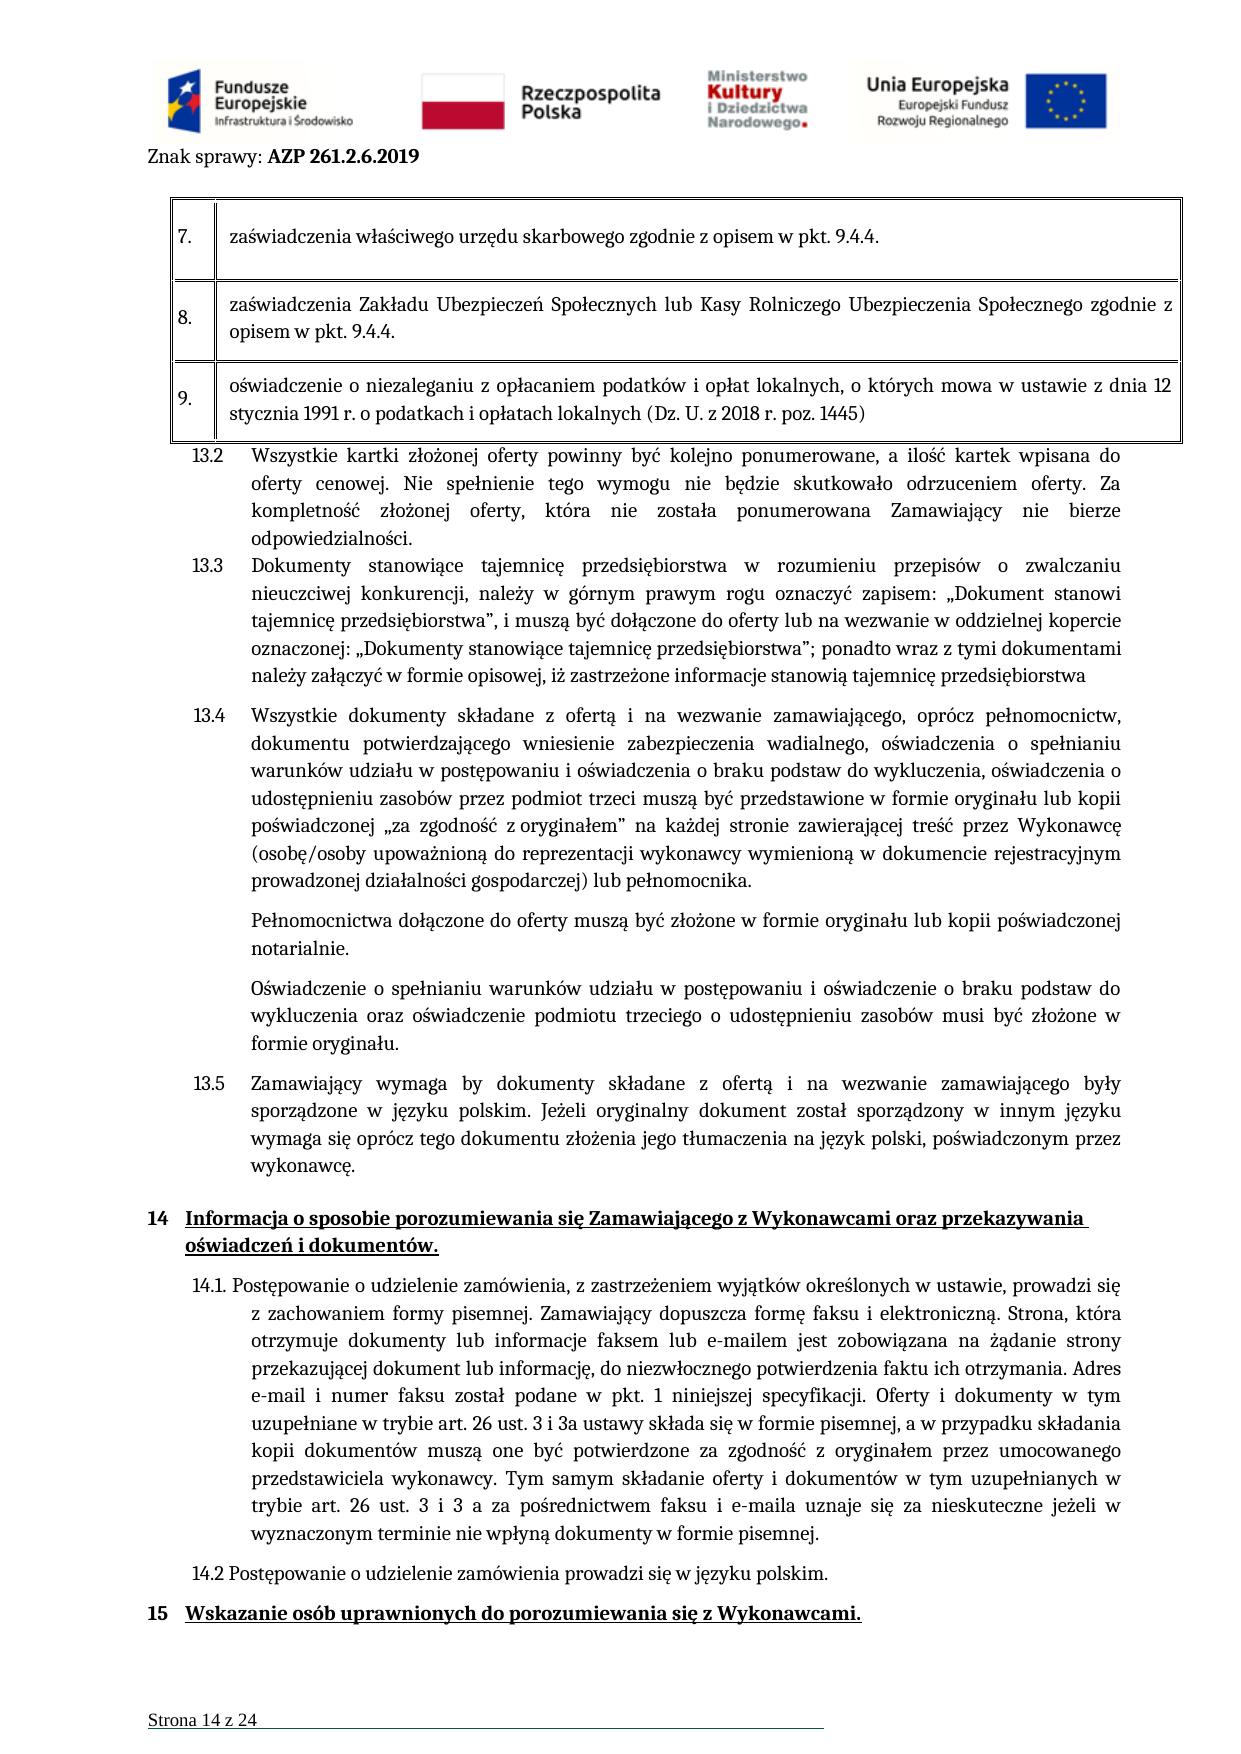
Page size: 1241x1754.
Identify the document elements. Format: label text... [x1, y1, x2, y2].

table_cell zaświadczenia właściwego urzędu skarbowego zgodnie z opisem w pkt. 9.4.4. [216, 200, 1180, 278]
text 15 Wskazanie osób uprawnionych do porozumiewania się z Wykonawcami. [148, 1602, 1122, 1626]
table_cell zaświadczenia Zakładu Ubezpieczeń Społecznych lub Kasy Rolniczego Ubezpieczenia Społecznego zgodnie z opisem w pkt. 9.4.4. [217, 279, 1180, 360]
picture [147, 59, 1123, 145]
text 13.3 Dokumenty stanowiące tajemnicę przedsiębiorstwa w rozumieniu przepisów o zwalczaniu nieuczciwej konkurencji, należy w górnym prawym rogu oznaczyć zapisem: „Dokument stanowi tajemnicę przedsiębiorstwa”, i muszą być dołączone do oferty lub na wezwanie w oddzielnej kopercie oznaczonej: „Dokumenty stanowiące tajemnicę przedsiębiorstwa”; ponadto wraz z tymi dokumentami należy załączyć w formie opisowej, iż zastrzeżone informacje stanowią tajemnicę przedsiębiorstwa [192, 554, 1122, 688]
table_cell 9. [173, 360, 216, 441]
table_cell oświadczenie o niezaleganiu z opłacaniem podatków i opłat lokalnych, o których mowa w ustawie z dnia 12 stycznia 1991 r. o podatkach i opłatach lokalnych (Dz. U. z 2018 r. poz. 1445) [216, 360, 1180, 441]
text 14.2 Postępowanie o udzielenie zamówienia prowadzi się w języku polskim. [192, 1562, 1122, 1586]
text Pełnomocnictwa dołączone do oferty muszą być złożone w formie oryginału lub kopii poświadczonej notarialnie. [193, 909, 1122, 961]
text 13.2 Wszystkie kartki złożonej oferty powinny być kolejno ponumerowane, a ilość kartek wpisana do oferty cenowej. Nie spełnienie tego wymogu nie będzie skutkowało odrzuceniem oferty. Za kompletność złożonej oferty, która nie została ponumerowana Zamawiający nie bierze odpowiedzialności. [192, 444, 1122, 551]
subtitle 14 Informacja o sposobie porozumiewania się Zamawiającego z Wykonawcami oraz przekazywania oświadczeń i dokumentów. [148, 1207, 1122, 1258]
text 13.4 Wszystkie dokumenty składane z ofertą i na wezwanie zamawiającego, oprócz pełnomocnictw, dokumentu potwierdzającego wniesienie zabezpieczenia wadialnego, oświadczenia o spełnianiu warunków udziału w postępowaniu i oświadczenia o braku podstaw do wykluczenia, oświadczenia o udostępnieniu zasobów przez podmiot trzeci muszą być przedstawione w formie oryginału lub kopii poświadczonej „za zgodność z oryginałem” na każdej stronie zawierającej treść przez Wykonawcę (osobę/osoby upoważnioną do reprezentacji wykonawcy wymienioną w dokumencie rejestracyjnym prowadzonej działalności gospodarczej) lub pełnomocnika. [193, 704, 1122, 893]
table_cell 7. [171, 198, 216, 278]
table_cell 8. [173, 279, 214, 360]
text 13.5 Zamawiający wymaga by dokumenty składane z ofertą i na wezwanie zamawiającego były sporządzone w języku polskim. Jeżeli oryginalny dokument został sporządzony w innym języku wymaga się oprócz tego dokumentu złożenia jego tłumaczenia na język polski, poświadczonym przez wykonawcę. [193, 1072, 1122, 1178]
text Oświadczenie o spełnianiu warunków udziału w postępowaniu i oświadczenie o braku podstaw do wykluczenia oraz oświadczenie podmiotu trzeciego o udostępnieniu zasobów musi być złożone w formie oryginału. [193, 977, 1122, 1056]
text 14.1. Postępowanie o udzielenie zamówienia, z zastrzeżeniem wyjątków określonych w ustawie, prowadzi się z zachowaniem formy pisemnej. Zamawiający dopuszcza formę faksu i elektroniczną. Strona, która otrzymuje dokumenty lub informacje faksem lub e-mailem jest zobowiązana na żądanie strony przekazującej dokument lub informację, do niezwłocznego potwierdzenia faktu ich otrzymania. Adres e-mail i numer faksu został podane w pkt. 1 niniejszej specyfikacji. Oferty i dokumenty w tym uzupełniane w trybie art. 26 ust. 3 i 3a ustawy składa się w formie pisemnej, a w przypadku składania kopii dokumentów muszą one być potwierdzone za zgodność z oryginałem przez umocowanego przedstawiciela wykonawcy. Tym samym składanie oferty i dokumentów w tym uzupełnianych w trybie art. 26 ust. 3 i 3 a za pośrednictwem faksu i e-maila uznaje się za nieskuteczne jeżeli w wyznaczonym terminie nie wpłyną dokumenty w formie pisemnej. [192, 1274, 1122, 1546]
